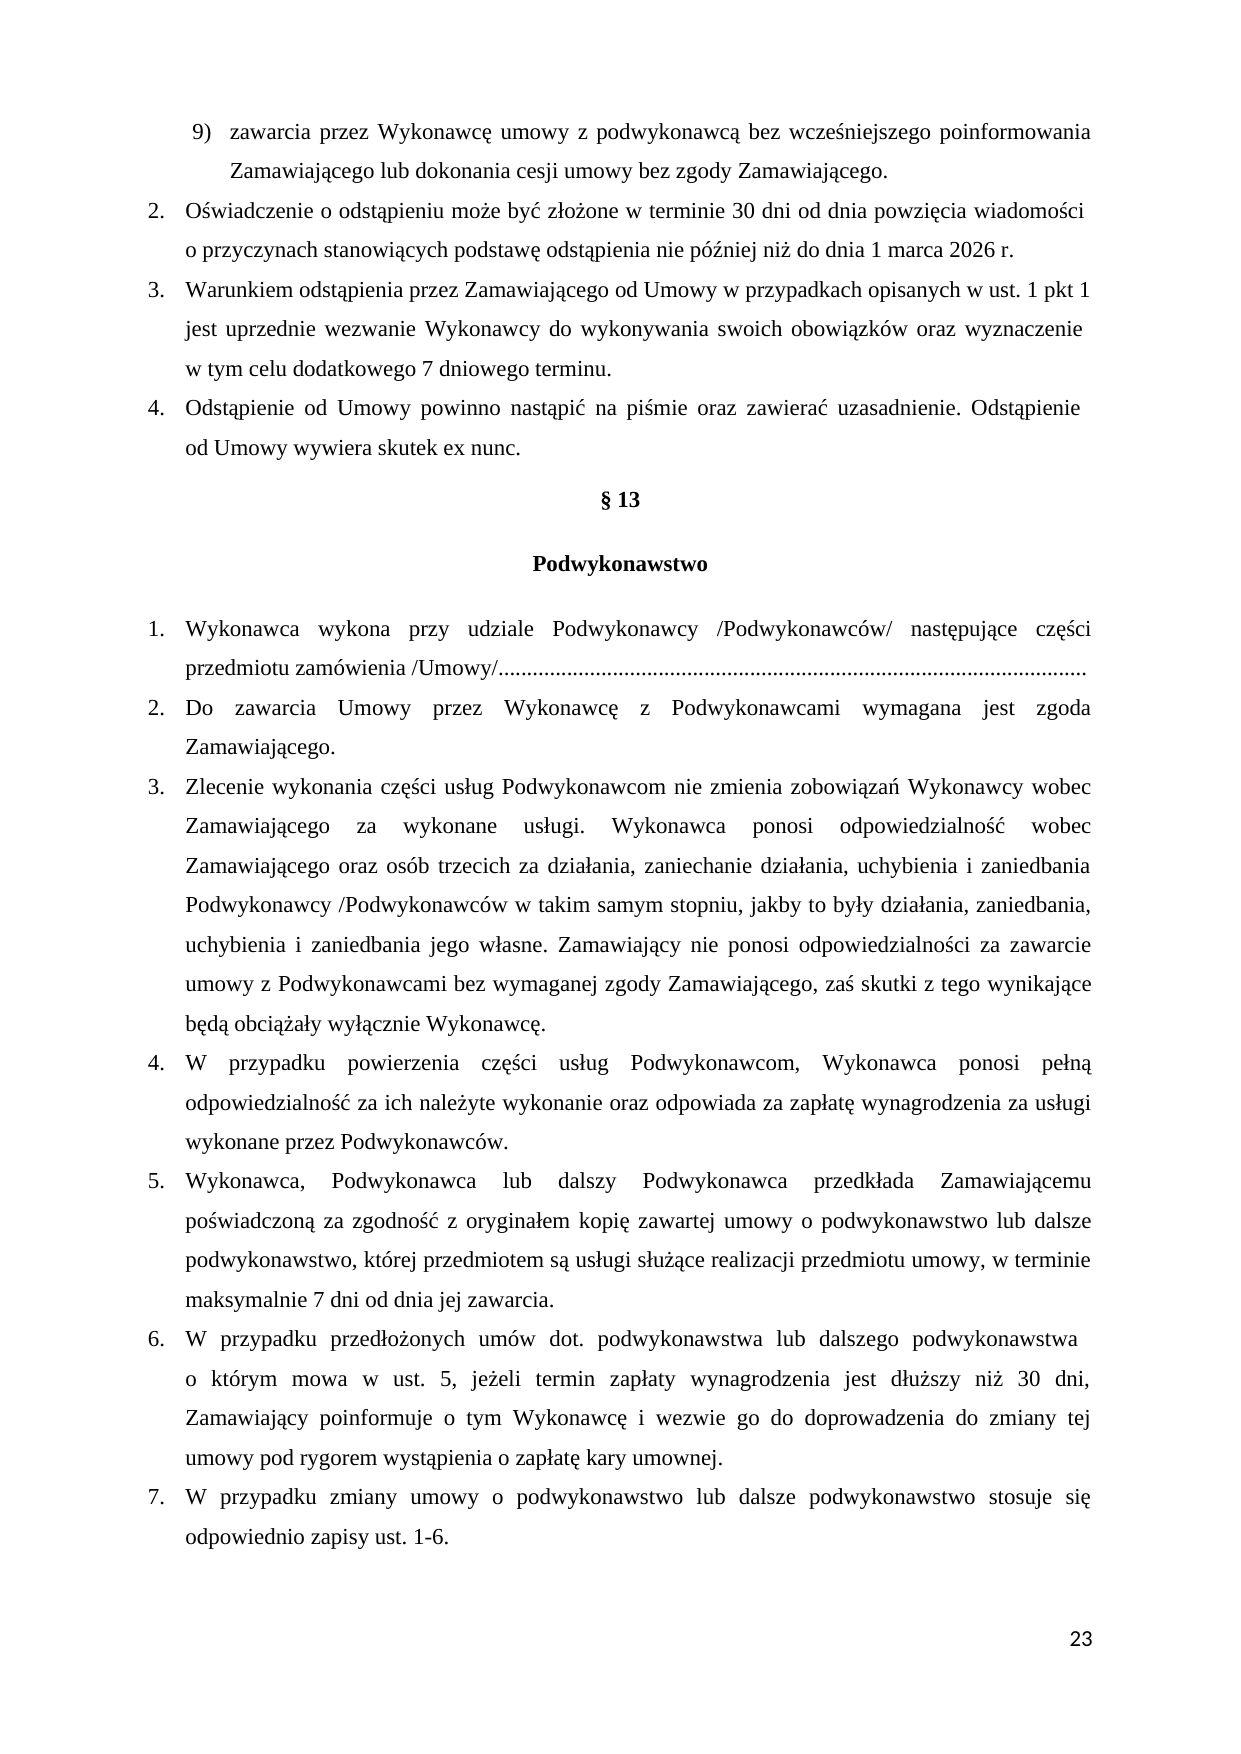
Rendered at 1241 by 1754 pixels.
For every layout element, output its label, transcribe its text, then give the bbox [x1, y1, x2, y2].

list Warunkiem odstąpienia przez Zamawiającego od Umowy w przypadkach opisanych w ust. 1 pkt 1 jest uprzednie wezwanie Wykonawcy do wykonywania swoich obowiązków oraz wyznaczenie w tym celu dodatkowego 7 dniowego terminu. [148, 276, 1092, 381]
list W przypadku zmiany umowy o podwykonawstwo lub dalsze podwykonawstwo stosuje się odpowiednio zapisy ust. 1-6. [148, 1483, 1092, 1549]
list W przypadku powierzenia części usług Podwykonawcom, Wykonawca ponosi pełną odpowiedzialność za ich należyte wykonanie oraz odpowiada za zapłatę wynagrodzenia za usługi wykonane przez Podwykonawców. [148, 1049, 1092, 1154]
list Oświadczenie o odstąpieniu może być złożone w terminie 30 dni od dnia powzięcia wiadomości o przyczynach stanowiących podstawę odstąpienia nie później niż do dnia 1 marca 2026 r. [148, 197, 1092, 263]
list Zlecenie wykonania części usług Podwykonawcom nie zmienia zobowiązań Wykonawcy wobec Zamawiającego za wykonane usługi. Wykonawca ponosi odpowiedzialność wobec Zamawiającego oraz osób trzecich za działania, zaniechanie działania, uchybienia i zaniedbania Podwykonawcy /Podwykonawców w takim samym stopniu, jakby to były działania, zaniedbania, uchybienia i zaniedbania jego własne. Zamawiający nie ponosi odpowiedzialności za zawarcie umowy z Podwykonawcami bez wymaganej zgody Zamawiającego, zaś skutki z tego wynikające będą obciążały wyłącznie Wykonawcę. [148, 773, 1092, 1036]
list Do zawarcia Umowy przez Wykonawcę z Podwykonawcami wymagana jest zgoda Zamawiającego. [148, 694, 1092, 760]
text Podwykonawstwo [148, 550, 1092, 577]
list Odstąpienie od Umowy powinno nastąpić na piśmie oraz zawierać uzasadnienie. Odstąpienie od Umowy wywiera skutek ex nunc. [148, 394, 1092, 460]
list Wykonawca, Podwykonawca lub dalszy Podwykonawca przedkłada Zamawiającemu poświadczoną za zgodność z oryginałem kopię zawartej umowy o podwykonawstwo lub dalsze podwykonawstwo, której przedmiotem są usługi służące realizacji przedmiotu umowy, w terminie maksymalnie 7 dni od dnia jej zawarcia. [148, 1168, 1092, 1312]
list W przypadku przedłożonych umów dot. podwykonawstwa lub dalszego podwykonawstwa o którym mowa w ust. 5, jeżeli termin zapłaty wynagrodzenia jest dłuższy niż 30 dni, Zamawiający poinformuje o tym Wykonawcę i wezwie go do doprowadzenia do zmiany tej umowy pod rygorem wystąpienia o zapłatę kary umownej. [148, 1326, 1092, 1470]
text § 13 [148, 486, 1092, 512]
list zawarcia przez Wykonawcę umowy z podwykonawcą bez wcześniejszego poinformowania Zamawiającego lub dokonania cesji umowy bez zgody Zamawiającego. [192, 118, 1092, 184]
list Wykonawca wykona przy udziale Podwykonawcy /Podwykonawców/ następujące części przedmiotu zamówienia /Umowy/....................................................................................................... [148, 615, 1092, 681]
